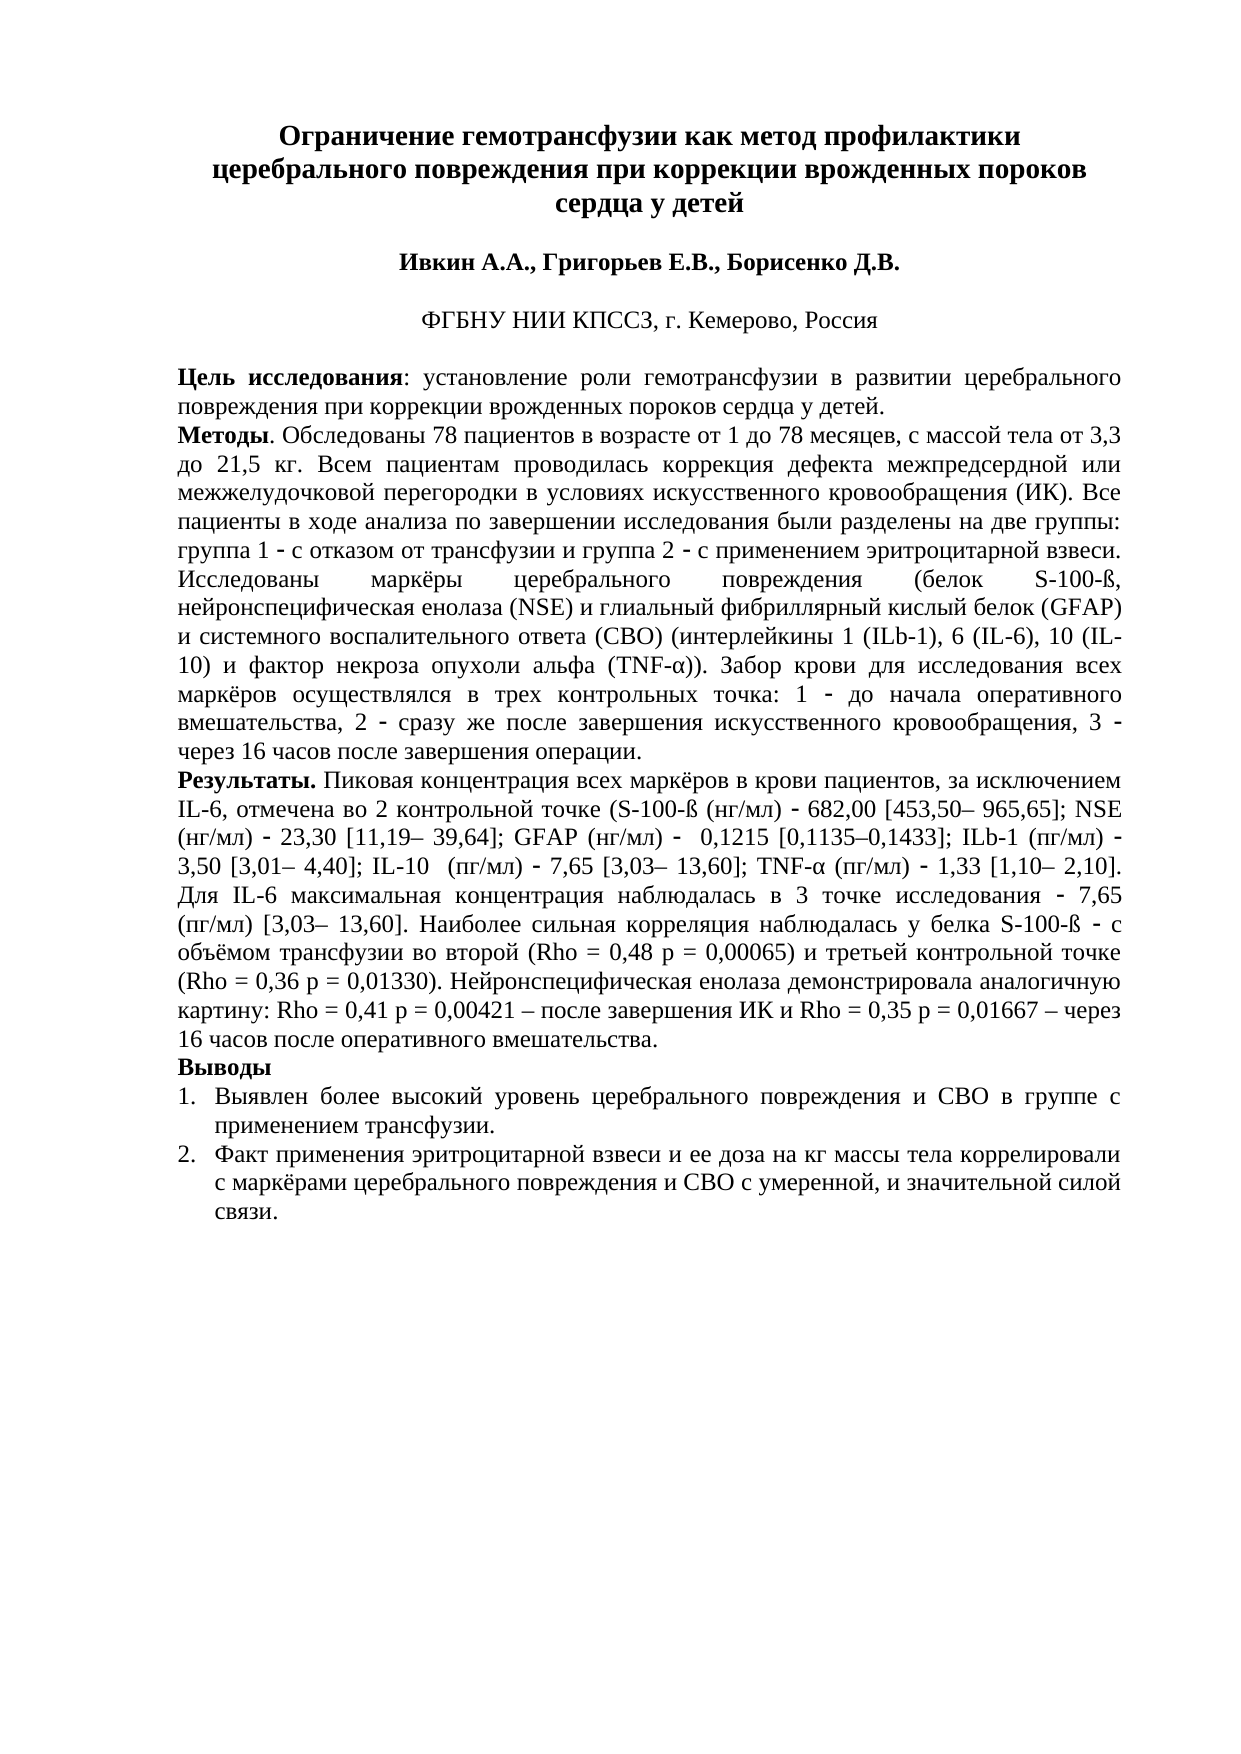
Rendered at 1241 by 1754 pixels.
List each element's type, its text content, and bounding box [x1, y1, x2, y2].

text Ограничение гемотрансфузии как метод профилактики церебрального повреждения при коррекции врожденных пороков сердца у детей [177, 118, 1122, 219]
text Методы. Обследованы 78 пациентов в возрасте от 1 до 78 месяцев, с массой тела от 3,3 до 21,5 кг. Всем пациентам проводилась коррекция дефекта межпредсердной или межжелудочковой перегородки в условиях искусственного кровообращения (ИК). Все пациенты в ходе анализа по завершении исследования были разделены на две группы: группа 1 с отказом от трансфузии и группа 2 с применением эритроцитарной взвеси. Исследованы маркёры церебрального повреждения (белок S-100-ß, нейронспецифическая енолаза (NSE) и глиальный фибриллярный кислый белок (GFAP) и системного воспалительного ответа (СВО) (интерлейкины 1 (ILb-1), 6 (IL-6), 10 (IL-10) и фактор некроза опухоли альфа (TNF-α)). Забор крови для исследования всех маркёров осуществлялся в трех контрольных точка: 1 до начала оперативного вмешательства, 2 сразу же после завершения искусственного кровообращения, 3 через 16 часов после завершения операции. [177, 420, 1122, 765]
text Результаты. Пиковая концентрация всех маркёров в крови пациентов, за исключением IL-6, отмечена во 2 контрольной точке (S-100-ß (нг/мл) 682,00 [453,50– 965,65]; NSE (нг/мл) 23,30 [11,19– 39,64]; GFAP (нг/мл) 0,1215 [0,1135–0,1433]; ILb-1 (пг/мл) 3,50 [3,01– 4,40]; IL-10 (пг/мл) 7,65 [3,03– 13,60]; TNF-α (пг/мл) 1,33 [1,10– 2,10]. Для IL-6 максимальная концентрация наблюдалась в 3 точке исследования 7,65 (пг/мл) [3,03– 13,60]. Наиболее сильная корреляция наблюдалась у белка S-100-ß с объёмом трансфузии во второй (Rho = 0,48 p = 0,00065) и третьей контрольной точке (Rho = 0,36 p = 0,01330). Нейронспецифическая енолаза демонстрировала аналогичную картину: Rho = 0,41 p = 0,00421 – после завершения ИК и Rho = 0,35 p = 0,01667 – через 16 часов после оперативного вмешательства. [177, 765, 1122, 1052]
text Выводы [177, 1052, 1122, 1081]
text Цель исследования: установление роли гемотрансфузии в развитии церебрального повреждения при коррекции врожденных пороков сердца у детей. [177, 362, 1122, 420]
list Факт применения эритроцитарной взвеси и ее доза на кг массы тела коррелировали с маркёрами церебрального повреждения и СВО с умеренной, и значительной силой связи. [177, 1139, 1122, 1225]
list Выявлен более высокий уровень церебрального повреждения и СВО в группе с применением трансфузии. [177, 1081, 1122, 1139]
text ФГБНУ НИИ КПССЗ, г. Кемерово, Россия [177, 305, 1122, 334]
text Ивкин А.А., Григорьев Е.В., Борисенко Д.В. [177, 247, 1122, 276]
